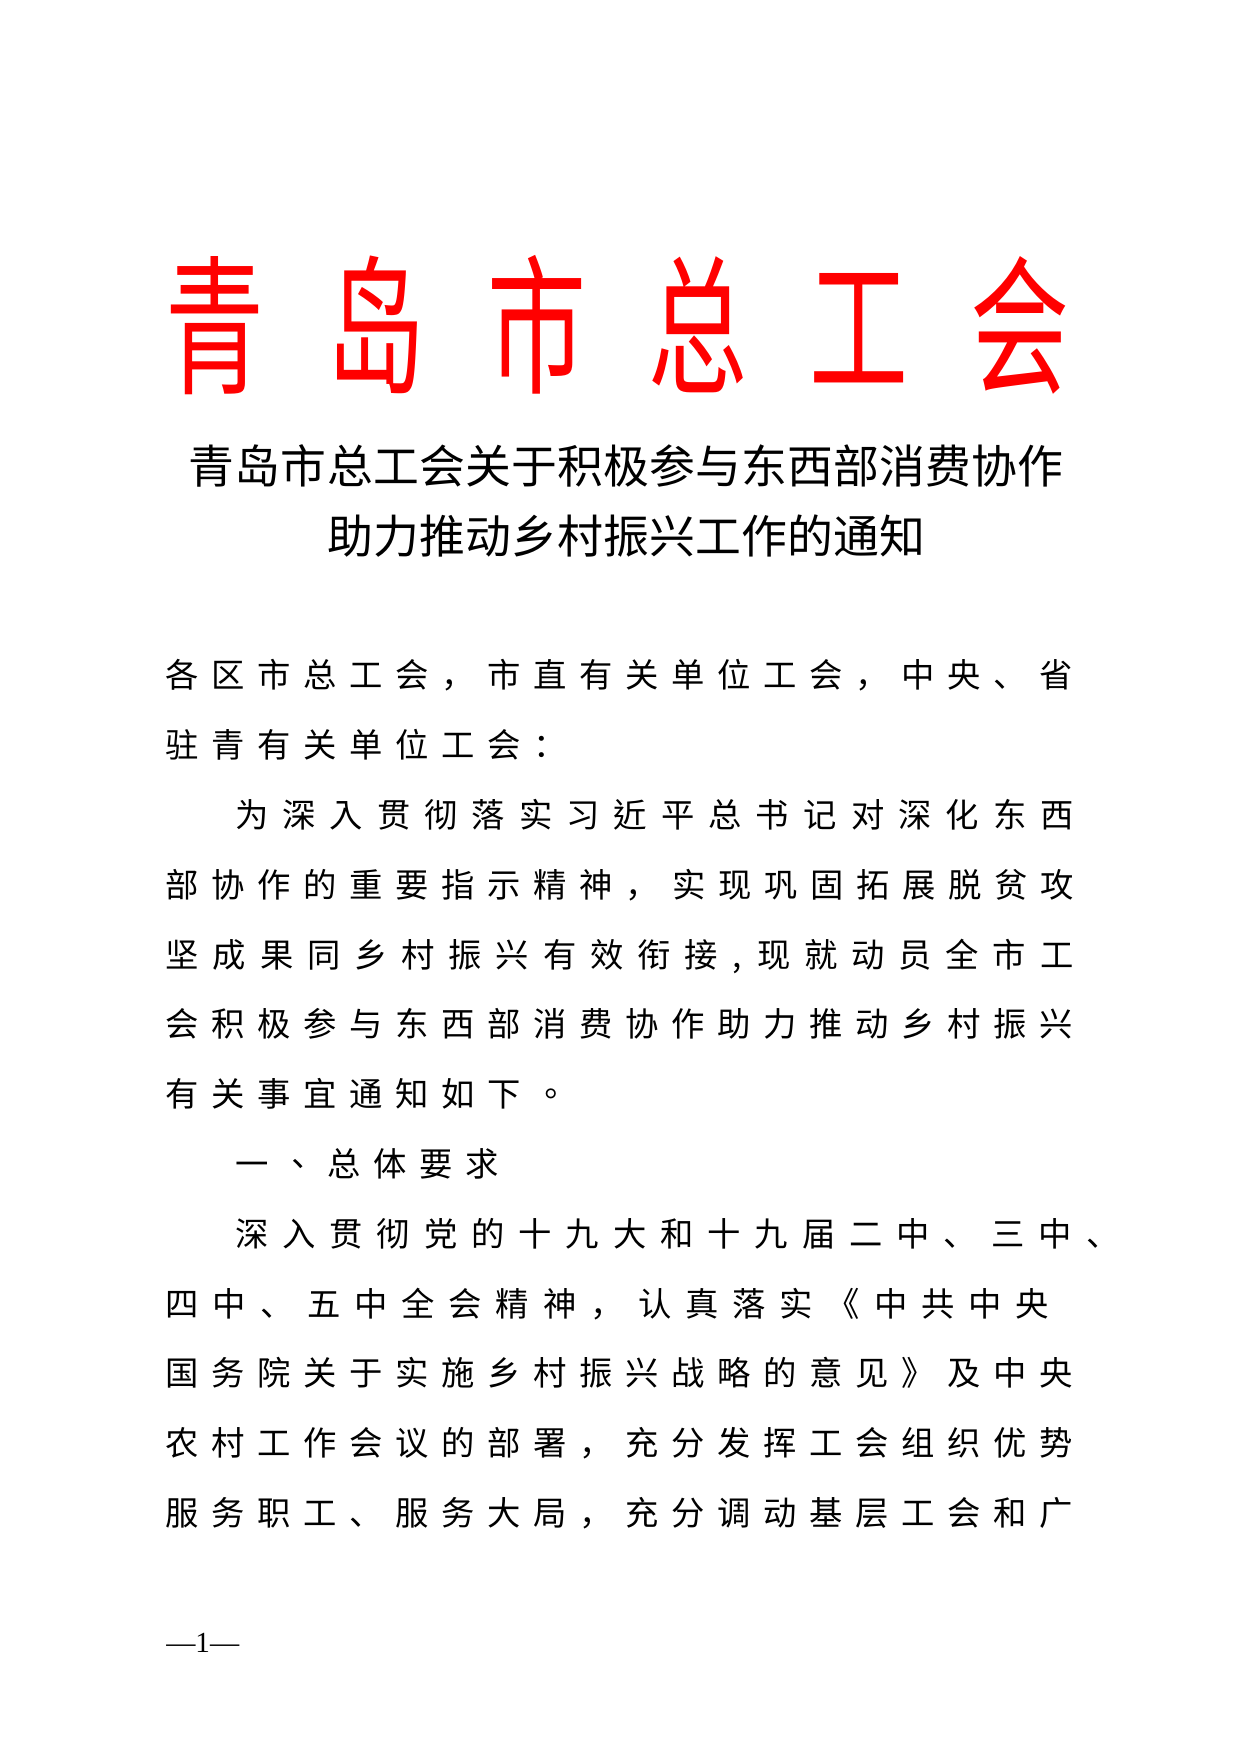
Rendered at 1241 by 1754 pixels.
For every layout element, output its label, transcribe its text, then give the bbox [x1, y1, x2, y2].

text 青 岛 市 总 工 会 [166, 220, 1086, 429]
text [166, 1197, 1086, 1546]
text 各区市总工会，市直有关单位工会，中央、省驻青有关单位工会： [166, 638, 1086, 778]
text 助力推动乡村振兴工作的通知 [166, 499, 1086, 569]
text 青岛市总工会关于积极参与东西部消费协作 [166, 429, 1086, 499]
text 为深入贯彻落实习近平总书记对深化东西部协作的重要指示精神，实现巩固拓展脱贫攻坚成果同乡村振兴有效衔接,现就动员全市工会积极参与东西部消费协作助力推动乡村振兴有关事宜通知如下。 [166, 778, 1086, 1127]
text 一、总体要求 [166, 1127, 1086, 1197]
